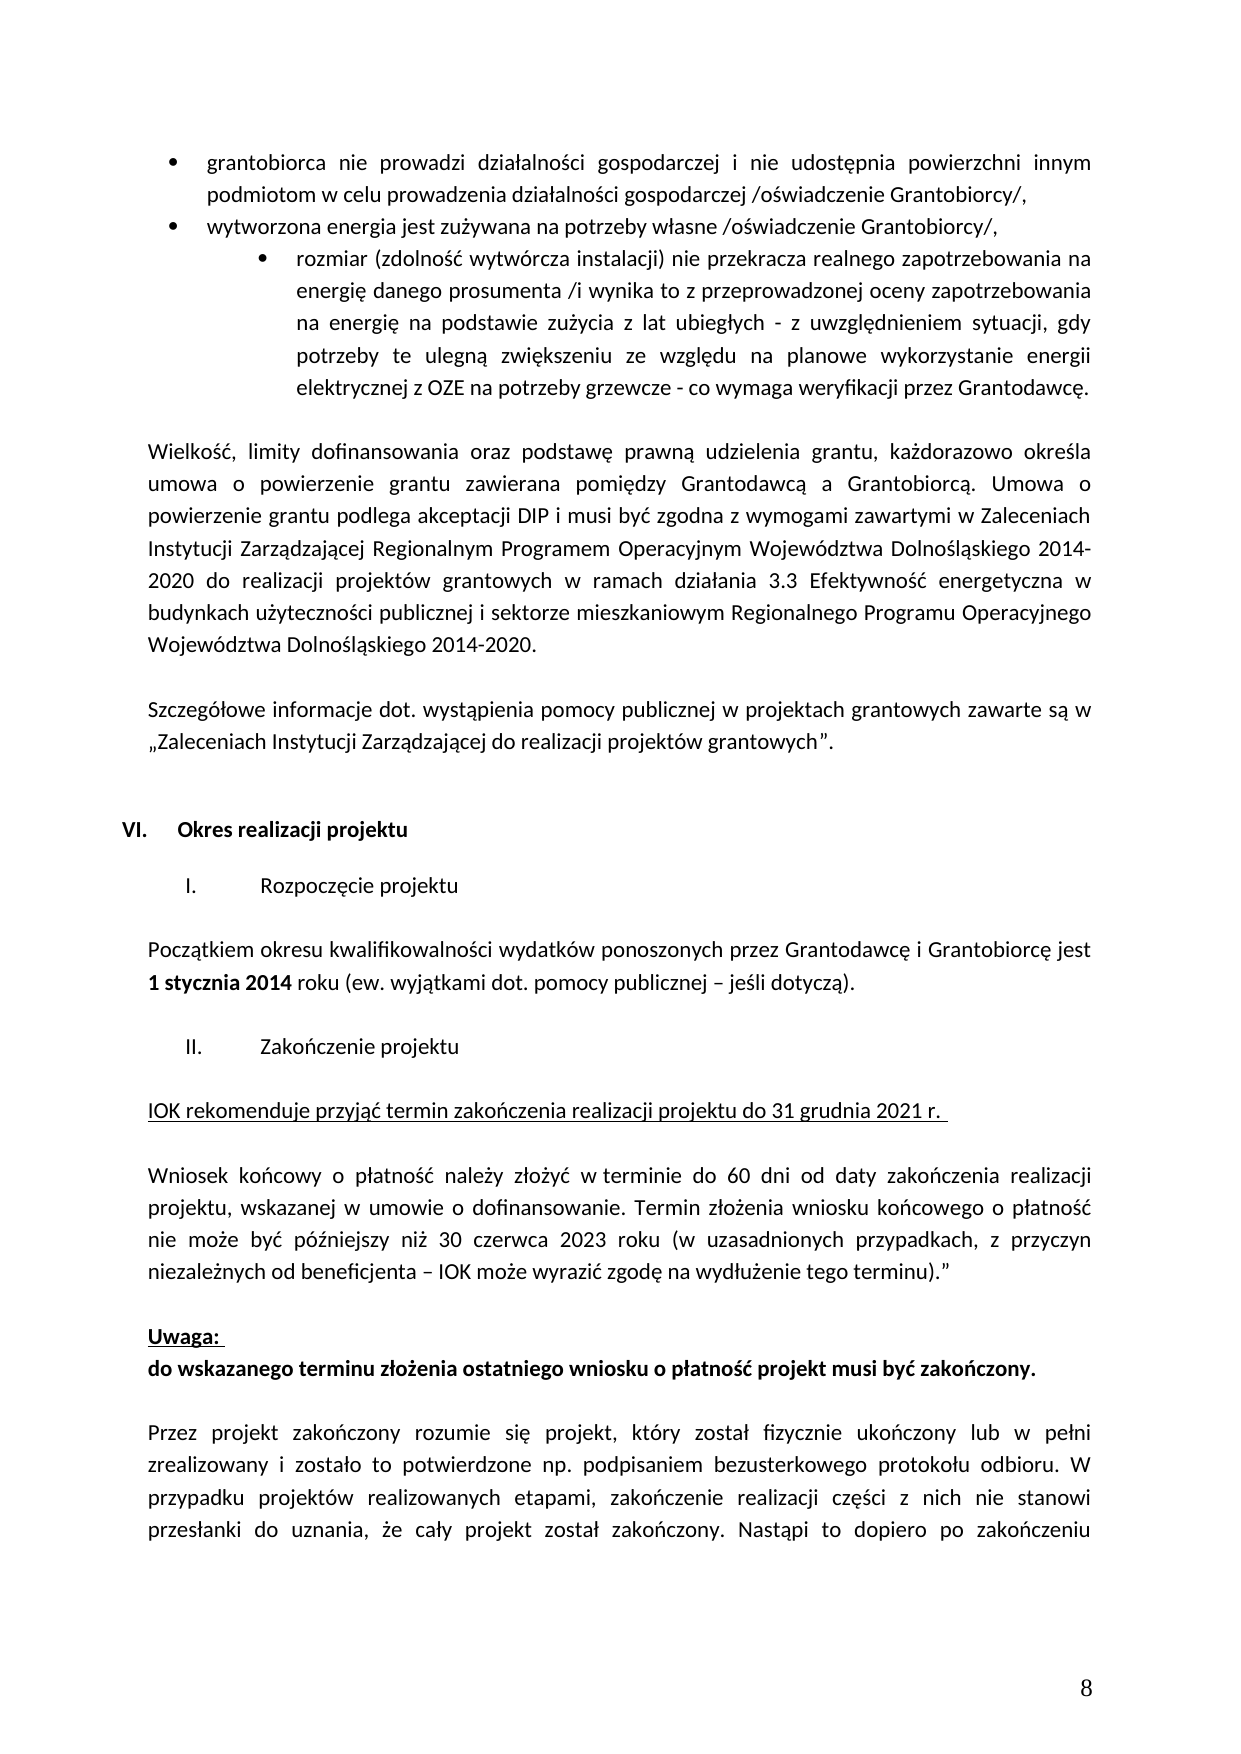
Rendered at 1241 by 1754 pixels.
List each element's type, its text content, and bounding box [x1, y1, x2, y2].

text Szczegółowe informacje dot. wystąpienia pomocy publicznej w projektach grantowych zawarte są w „Zaleceniach Instytucji Zarządzającej do realizacji projektów grantowych”. [148, 695, 1093, 755]
list wytworzona energia jest zużywana na potrzeby własne /oświadczenie Grantobiorcy/, [169, 212, 1093, 240]
text Wielkość, limity dofinansowania oraz podstawę prawną udzielenia grantu, każdorazowo określa umowa o powierzenie grantu zawierana pomiędzy Grantodawcą a Grantobiorcą. Umowa o powierzenie grantu podlega akceptacji DIP i musi być zgodna z wymogami zawartymi w Zaleceniach Instytucji Zarządzającej Regionalnym Programem Operacyjnym Województwa Dolnośląskiego 2014-2020 do realizacji projektów grantowych w ramach działania 3.3 Efektywność energetyczna w budynkach użyteczności publicznej i sektorze mieszkaniowym Regionalnego Programu Operacyjnego Województwa Dolnośląskiego 2014-2020. [148, 437, 1093, 658]
list Zakończenie projektu [185, 1032, 1093, 1060]
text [148, 1418, 1093, 1543]
text IOK rekomenduje przyjąć termin zakończenia realizacji projektu do 31 grudnia 2021 r. [148, 1097, 1093, 1124]
text Początkiem okresu kwalifikowalności wydatków ponoszonych przez Grantodawcę i Grantobiorcę jest 1 stycznia 2014 roku (ew. wyjątkami dot. pomocy publicznej – jeśli dotyczą). [148, 936, 1093, 996]
list rozmiar (zdolność wytwórcza instalacji) nie przekracza realnego zapotrzebowania na energię danego prosumenta /i wynika to z przeprowadzonej oceny zapotrzebowania na energię na podstawie zużycia z lat ubiegłych - z uwzględnieniem sytuacji, gdy potrzeby te ulegną zwiększeniu ze względu na planowe wykorzystanie energii elektrycznej z OZE na potrzeby grzewcze - co wymaga weryfikacji przez Grantodawcę. [259, 244, 1093, 401]
list Rozpoczęcie projektu [185, 871, 1093, 899]
text do wskazanego terminu złożenia ostatniego wniosku o płatność projekt musi być zakończony. [148, 1354, 1093, 1382]
list grantobiorca nie prowadzi działalności gospodarczej i nie udostępnia powierzchni innym podmiotom w celu prowadzenia działalności gospodarczej /oświadczenie Grantobiorcy/, [169, 148, 1093, 208]
text Uwaga: [148, 1322, 1093, 1350]
text Wniosek końcowy o płatność należy złożyć w terminie do 60 dni od daty zakończenia realizacji projektu, wskazanej w umowie o dofinansowanie. Termin złożenia wniosku końcowego o płatność nie może być późniejszy niż 30 czerwca 2023 roku (w uzasadnionych przypadkach, z przyczyn niezależnych od beneficjenta – IOK może wyrazić zgodę na wydłużenie tego terminu).” [148, 1161, 1093, 1286]
list Okres realizacji projektu [148, 815, 1093, 843]
